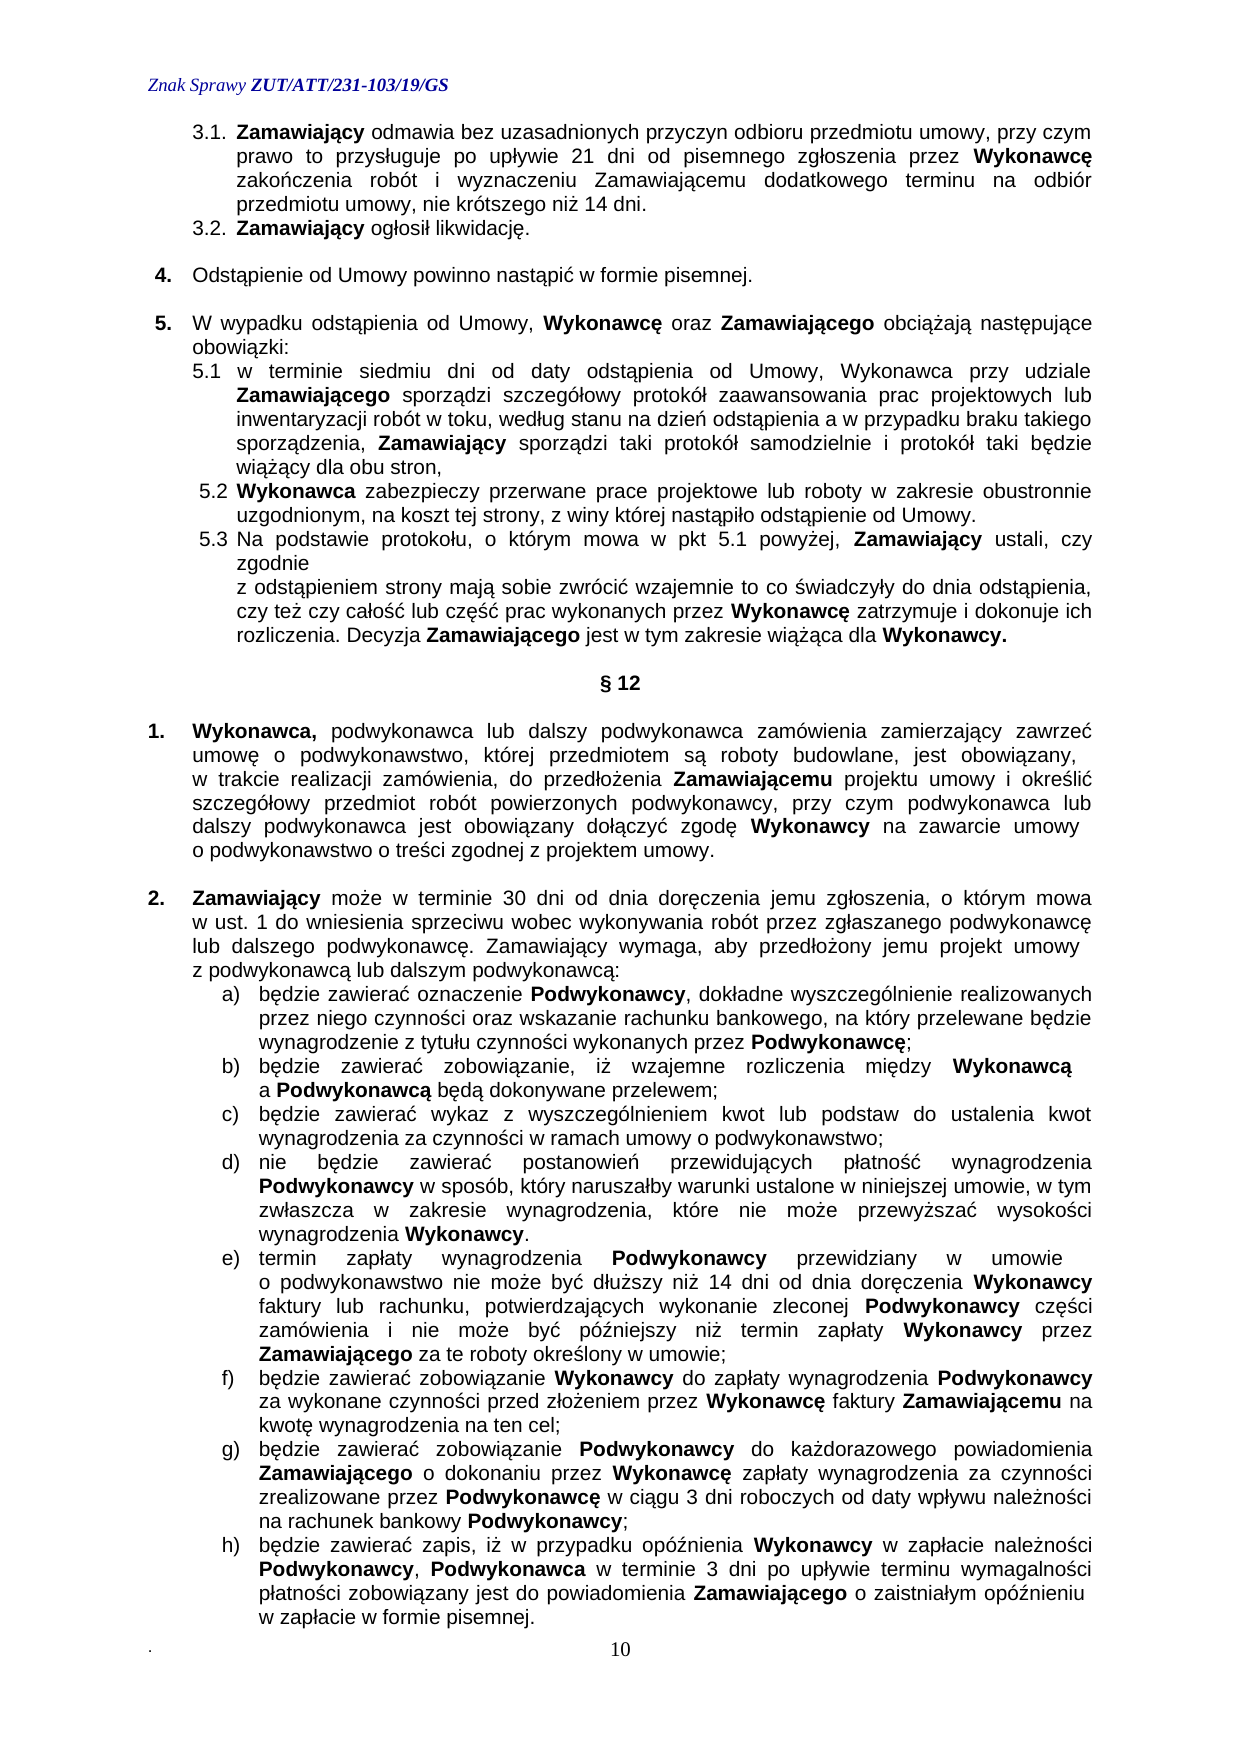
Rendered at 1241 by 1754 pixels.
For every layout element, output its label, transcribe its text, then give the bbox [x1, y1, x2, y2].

list W wypadku odstąpienia od Umowy, Wykonawcę oraz Zamawiającego obciążają następujące obowiązki: [154, 311, 1092, 359]
list Odstąpienie od Umowy powinno nastąpić w formie pisemnej. [154, 263, 1092, 287]
text a) będzie zawierać oznaczenie Podwykonawcy, dokładne wyszczególnienie realizowanych przez niego czynności oraz wskazanie rachunku bankowego, na który przelewane będzie wynagrodzenie z tytułu czynności wykonanych przez Podwykonawcę; [222, 982, 1092, 1054]
list termin zapłaty wynagrodzenia Podwykonawcy przewidziany w umowie o podwykonawstwo nie może być dłuższy niż 14 dni od dnia doręczenia Wykonawcy faktury lub rachunku, potwierdzających wykonanie zleconej Podwykonawcy części zamówienia i nie może być późniejszy niż termin zapłaty Wykonawcy przez Zamawiającego za te roboty określony w umowie; [222, 1246, 1092, 1365]
text 5.1 w terminie siedmiu dni od daty odstąpienia od Umowy, Wykonawca przy udziale Zamawiającego sporządzi szczegółowy protokół zaawansowania prac projektowych lub inwentaryzacji robót w toku, według stanu na dzień odstąpienia a w przypadku braku takiego sporządzenia, Zamawiający sporządzi taki protokół samodzielnie i protokół taki będzie wiążący dla obu stron, [192, 359, 1092, 479]
list Zamawiający może w terminie 30 dni od dnia doręczenia jemu zgłoszenia, o którym mowa w ust. 1 do wniesienia sprzeciwu wobec wykonywania robót przez zgłaszanego podwykonawcę lub dalszego podwykonawcę. Zamawiający wymaga, aby przedłożony jemu projekt umowy z podwykonawcą lub dalszym podwykonawcą: [148, 886, 1092, 982]
text 3.1. Zamawiający odmawia bez uzasadnionych przyczyn odbioru przedmiotu umowy, przy czym prawo to przysługuje po upływie 21 dni od pisemnego zgłoszenia przez Wykonawcę zakończenia robót i wyznaczeniu Zamawiającemu dodatkowego terminu na odbiór przedmiotu umowy, nie krótszego niż 14 dni. [192, 119, 1092, 215]
list będzie zawierać zapis, iż w przypadku opóźnienia Wykonawcy w zapłacie należności Podwykonawcy, Podwykonawca w terminie 3 dni po upływie terminu wymagalności płatności zobowiązany jest do powiadomienia Zamawiającego o zaistniałym opóźnieniu w zapłacie w formie pisemnej. [222, 1533, 1092, 1629]
list będzie zawierać zobowiązanie Wykonawcy do zapłaty wynagrodzenia Podwykonawcy za wykonane czynności przed złożeniem przez Wykonawcę faktury Zamawiającemu na kwotę wynagrodzenia na ten cel; [222, 1365, 1092, 1437]
text c) będzie zawierać wykaz z wyszczególnieniem kwot lub podstaw do ustalenia kwot wynagrodzenia za czynności w ramach umowy o podwykonawstwo; [222, 1102, 1092, 1150]
text 3.2. Zamawiający ogłosił likwidację. [192, 215, 1092, 239]
list Wykonawca zabezpieczy przerwane prace projektowe lub roboty w zakresie obustronnie uzgodnionym, na koszt tej strony, z winy której nastąpiło odstąpienie od Umowy. [199, 479, 1092, 527]
list Wykonawca, podwykonawca lub dalszy podwykonawca zamówienia zamierzający zawrzeć umowę o podwykonawstwo, której przedmiotem są roboty budowlane, jest obowiązany, w trakcie realizacji zamówienia, do przedłożenia Zamawiającemu projektu umowy i określić szczegółowy przedmiot robót powierzonych podwykonawcy, przy czym podwykonawca lub dalszy podwykonawca jest obowiązany dołączyć zgodę Wykonawcy na zawarcie umowy o podwykonawstwo o treści zgodnej z projektem umowy. [148, 718, 1092, 862]
text § 12 [148, 671, 1092, 694]
list będzie zawierać zobowiązanie Podwykonawcy do każdorazowego powiadomienia Zamawiającego o dokonaniu przez Wykonawcę zapłaty wynagrodzenia za czynności zrealizowane przez Podwykonawcę w ciągu 3 dni roboczych od daty wpływu należności na rachunek bankowy Podwykonawcy; [222, 1437, 1092, 1533]
text d) nie będzie zawierać postanowień przewidujących płatność wynagrodzenia Podwykonawcy w sposób, który naruszałby warunki ustalone w niniejszej umowie, w tym zwłaszcza w zakresie wynagrodzenia, które nie może przewyższać wysokości wynagrodzenia Wykonawcy. [222, 1150, 1092, 1246]
list Na podstawie protokołu, o którym mowa w pkt 5.1 powyżej, Zamawiający ustali, czy zgodnie z odstąpieniem strony mają sobie zwrócić wzajemnie to co świadczyły do dnia odstąpienia, czy też czy całość lub część prac wykonanych przez Wykonawcę zatrzymuje i dokonuje ich rozliczenia. Decyzja Zamawiającego jest w tym zakresie wiążąca dla Wykonawcy. [199, 527, 1092, 647]
text b) będzie zawierać zobowiązanie, iż wzajemne rozliczenia między Wykonawcą a Podwykonawcą będą dokonywane przelewem; [222, 1054, 1092, 1102]
